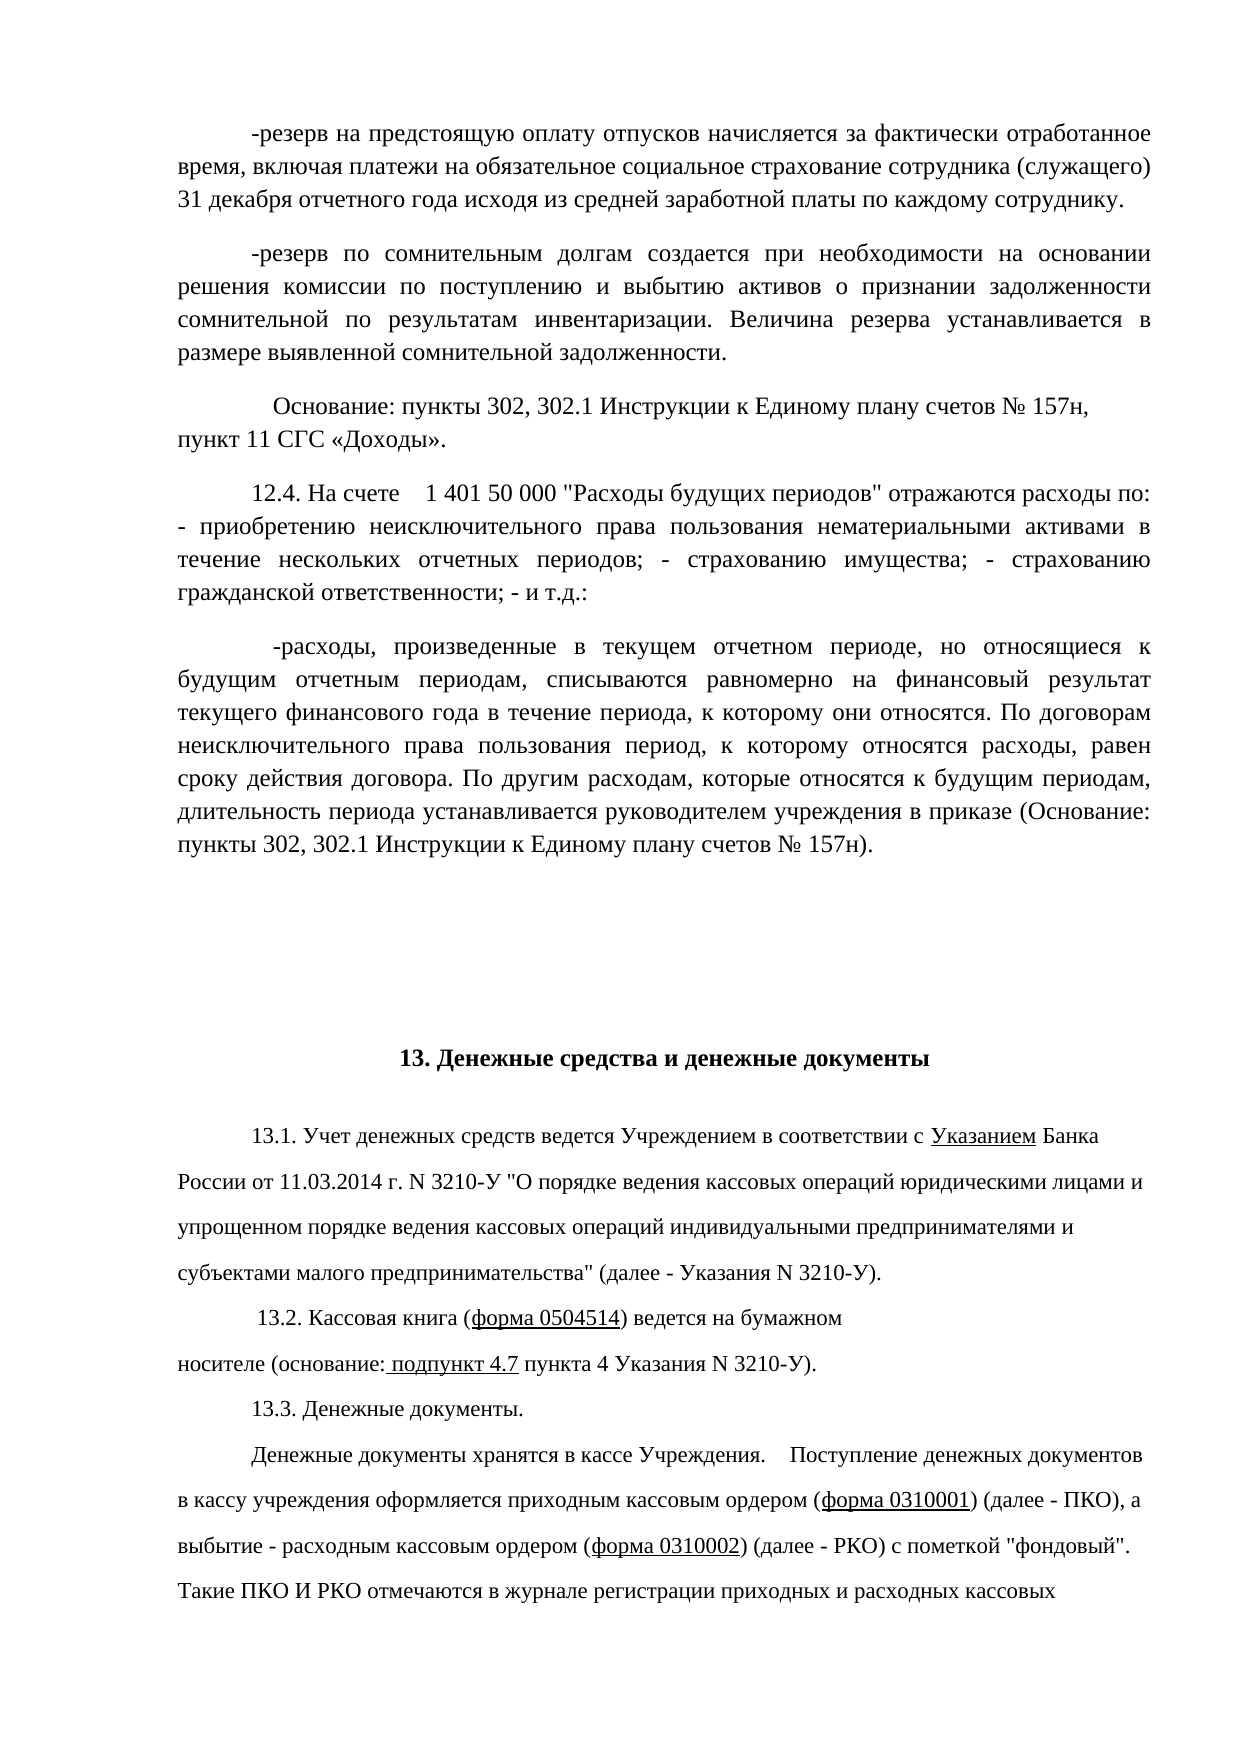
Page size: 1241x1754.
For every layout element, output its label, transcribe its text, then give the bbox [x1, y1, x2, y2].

text 13. Денежные средства и денежные документы [177, 1043, 1152, 1072]
text Основание: пункты 302, 302.1 Инструкции к Единому плану счетов № 157н, пункт 11 СГС «Доходы». [177, 391, 1152, 453]
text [177, 1079, 1152, 1623]
text -резерв на предстоящую оплату отпусков начисляется за фактически отработанное время, включая платежи на обязательное социальное страхование сотрудника (служащего) 31 декабря отчетного года исходя из средней заработной платы по каждому сотруднику. [177, 118, 1152, 213]
text -расходы, произведенные в текущем отчетном периоде, но относящиеся к будущим отчетным периодам, списываются равномерно на финансовый результат текущего финансового года в течение периода, к которому они относятся. По договорам неисключительного права пользования период, к которому относятся расходы, равен сроку действия договора. По другим расходам, которые относятся к будущим периодам, длительность периода устанавливается руководителем учреждения в приказе (Основание: пункты 302, 302.1 Инструкции к Единому плану счетов № 157н). [177, 631, 1152, 858]
text -резерв по сомнительным долгам создается при необходимости на основании решения комиссии по поступлению и выбытию активов о признании задолженности сомнительной по результатам инвентаризации. Величина резерва устанавливается в размере выявленной сомнительной задолженности. [177, 238, 1152, 366]
text 12.4. На счете 1 401 50 000 "Расходы будущих периодов" отражаются расходы по: - приобретению неисключительного права пользования нематериальными активами в течение нескольких отчетных периодов; - страхованию имущества; - страхованию гражданской ответственности; - и т.д.: [177, 478, 1152, 606]
